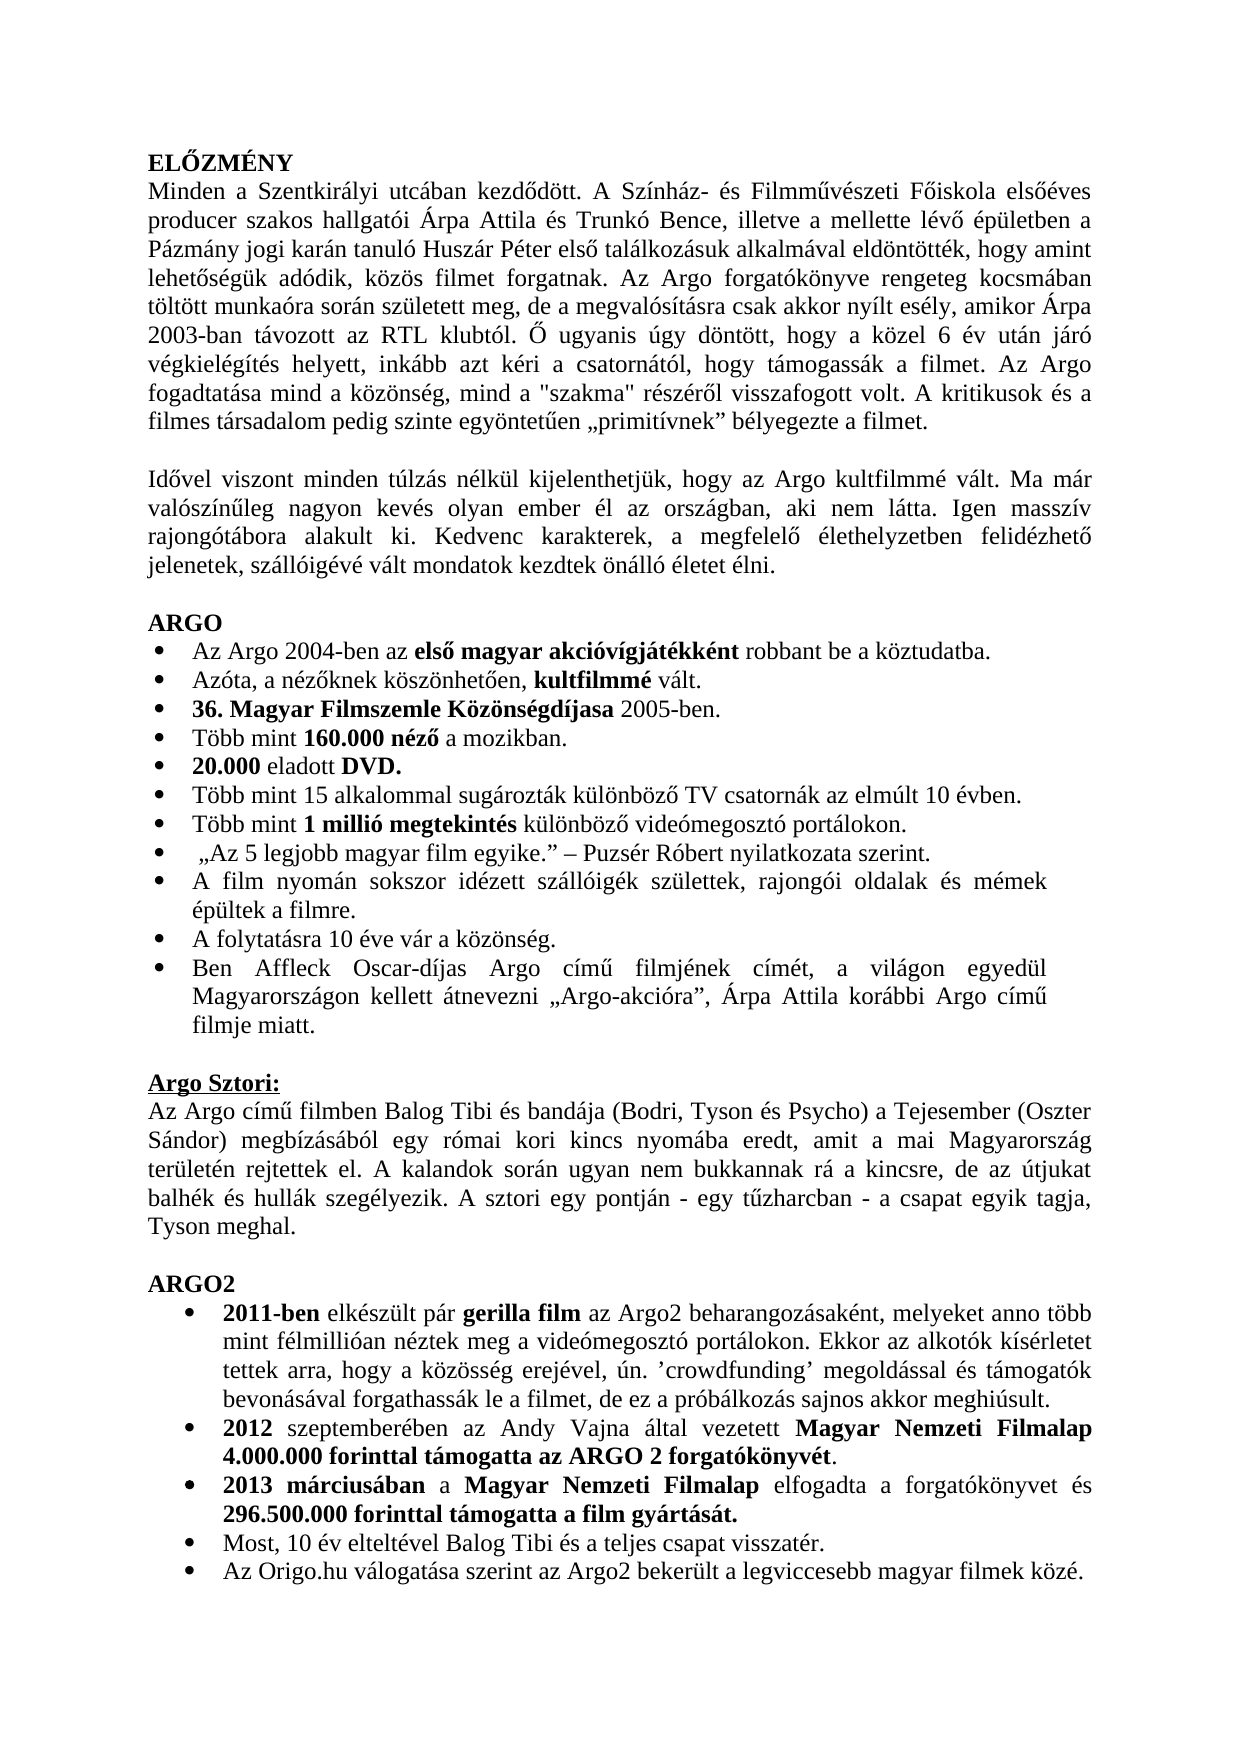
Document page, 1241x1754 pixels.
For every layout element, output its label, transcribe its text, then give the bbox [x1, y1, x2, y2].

list 20.000 eladott DVD. [155, 751, 1048, 780]
text ELŐZMÉNY [148, 148, 1093, 176]
text Idővel viszont minden túlzás nélkül kijelenthetjük, hogy az Argo kultfilmmé vált. Ma már valószínűleg nagyon kevés olyan ember él az országban, aki nem látta. Igen masszív rajongótábora alakult ki. Kedvenc karakterek, a megfelelő élethelyzetben felidézhető jelenetek, szállóigévé vált mondatok kezdtek önálló életet élni. [148, 464, 1093, 579]
list 36. Magyar Filmszemle Közönségdíjasa 2005-ben. [155, 694, 1048, 723]
text Az Argo című filmben Balog Tibi és bandája (Bodri, Tyson és Psycho) a Tejesember (Oszter Sándor) megbízásából egy római kori kincs nyomába eredt, amit a mai Magyarország területén rejtettek el. A kalandok során ugyan nem bukkannak rá a kincsre, de az útjukat balhék és hullák szegélyezik. A sztori egy pontján - egy tűzharcban - a csapat egyik tagja, Tyson meghal. [148, 1096, 1093, 1240]
list A film nyomán sokszor idézett szállóigék születtek, rajongói oldalak és mémek épültek a filmre. [155, 866, 1048, 924]
list 2013 márciusában a Magyar Nemzeti Filmalap elfogadta a forgatókönyvet és 296.500.000 forinttal támogatta a film gyártását. [185, 1470, 1093, 1528]
list A folytatásra 10 éve vár a közönség. [155, 924, 1048, 953]
list Az Origo.hu válogatása szerint az Argo2 bekerült a legviccesebb magyar filmek közé. [185, 1556, 1093, 1585]
list Több mint 160.000 néző a mozikban. [155, 723, 1048, 751]
text ARGO [148, 608, 1093, 636]
list 2012 szeptemberében az Andy Vajna által vezetett Magyar Nemzeti Filmalap 4.000.000 forinttal támogatta az ARGO 2 forgatókönyvét. [185, 1413, 1093, 1470]
list Több mint 1 millió megtekintés különböző videómegosztó portálokon. [155, 809, 1048, 838]
text Minden a Szentkirályi utcában kezdődött. A Színház- és Filmművészeti Főiskola elsőéves producer szakos hallgatói Árpa Attila és Trunkó Bence, illetve a mellette lévő épületben a Pázmány jogi karán tanuló Huszár Péter első találkozásuk alkalmával eldöntötték, hogy amint lehetőségük adódik, közös filmet forgatnak. Az Argo forgatókönyve rengeteg kocsmában töltött munkaóra során született meg, de a megvalósításra csak akkor nyílt esély, amikor Árpa 2003-ban távozott az RTL klubtól. Ő ugyanis úgy döntött, hogy a közel 6 év után járó végkielégítés helyett, inkább azt kéri a csatornától, hogy támogassák a filmet. Az Argo fogadtatása mind a közönség, mind a "szakma" részéről visszafogott volt. A kritikusok és a filmes társadalom pedig szinte egyöntetűen „primitívnek” bélyegezte a filmet. [148, 176, 1093, 435]
list 2011-ben elkészült pár gerilla film az Argo2 beharangozásaként, melyeket anno több mint félmillióan néztek meg a videómegosztó portálokon. Ekkor az alkotók kísérletet tettek arra, hogy a közösség erejével, ún. ’crowdfunding’ megoldással és támogatók bevonásával forgathassák le a filmet, de ez a próbálkozás sajnos akkor meghiúsult. [185, 1298, 1093, 1413]
list „Az 5 legjobb magyar film egyike.” – Puzsér Róbert nyilatkozata szerint. [155, 838, 1048, 866]
list Azóta, a nézőknek köszönhetően, kultfilmmé vált. [155, 665, 1048, 694]
list Most, 10 év elteltével Balog Tibi és a teljes csapat visszatér. [185, 1528, 1093, 1556]
list Ben Affleck Oscar-díjas Argo című filmjének címét, a világon egyedül Magyarországon kellett átnevezni „Argo-akcióra”, Árpa Attila korábbi Argo című filmje miatt. [155, 953, 1048, 1039]
text Argo Sztori: [148, 1068, 1093, 1096]
list Több mint 15 alkalommal sugározták különböző TV csatornák az elmúlt 10 évben. [155, 780, 1048, 809]
list Az Argo 2004-ben az első magyar akcióvígjátékként robbant be a köztudatba. [155, 636, 1048, 665]
text ARGO2 [148, 1269, 1093, 1298]
